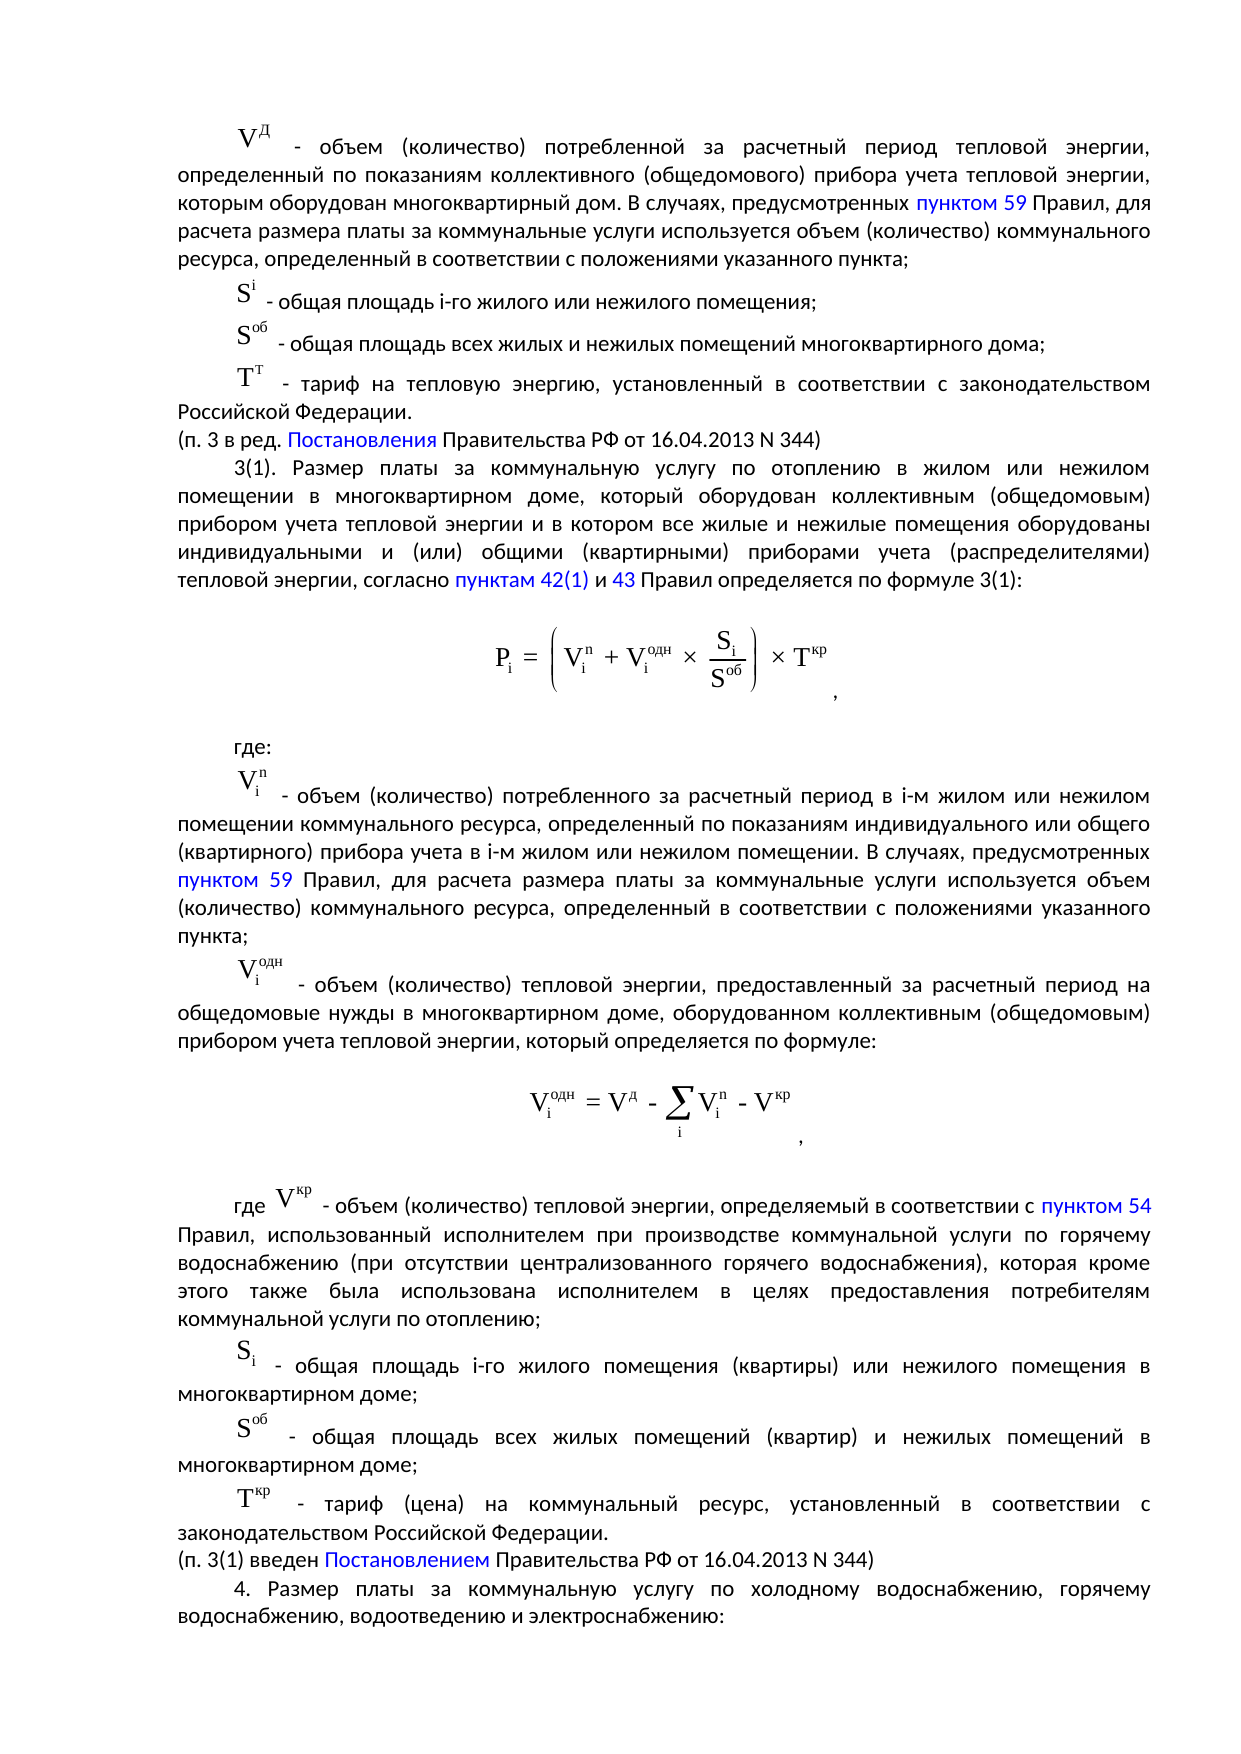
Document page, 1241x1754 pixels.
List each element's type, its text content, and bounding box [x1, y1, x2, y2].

text , [177, 1082, 1152, 1149]
text - общая площадь i-го жилого помещения (квартиры) или нежилого помещения в многоквартирном доме; [177, 1332, 1152, 1407]
text - объем (количество) тепловой энергии, предоставленный за расчетный период на общедомовые нужды в многоквартирном доме, оборудованном коллективным (общедомовым) прибором учета тепловой энергии, который определяется по формуле: [177, 949, 1152, 1054]
text - общая площадь всех жилых помещений (квартир) и нежилых помещений в многоквартирном доме; [177, 1407, 1152, 1478]
text - общая площадь всех жилых и нежилых помещений многоквартирного дома; [177, 315, 1152, 357]
text - объем (количество) потребленной за расчетный период тепловой энергии, определенный по показаниям коллективного (общедомового) прибора учета тепловой энергии, которым оборудован многоквартирный дом. В случаях, предусмотренных пунктом 59 Правил, для расчета размера платы за коммунальные услуги используется объем (количество) коммунального ресурса, определенный в соответствии с положениями указанного пункта; [177, 118, 1152, 273]
text (п. 3(1) введен Постановлением Правительства РФ от 16.04.2013 N 344) [177, 1546, 1152, 1574]
text 3(1). Размер платы за коммунальную услугу по отоплению в жилом или нежилом помещении в многоквартирном доме, который оборудован коллективным (общедомовым) прибором учета тепловой энергии и в котором все жилые и нежилые помещения оборудованы индивидуальными и (или) общими (квартирными) приборами учета (распределителями) тепловой энергии, согласно пунктам 42(1) и 43 Правил определяется по формуле 3(1): [177, 453, 1152, 593]
text , [177, 621, 1152, 704]
text - объем (количество) потребленного за расчетный период в i-м жилом или нежилом помещении коммунального ресурса, определенный по показаниям индивидуального или общего (квартирного) прибора учета в i-м жилом или нежилом помещении. В случаях, предусмотренных пунктом 59 Правил, для расчета размера платы за коммунальные услуги используется объем (количество) коммунального ресурса, определенный в соответствии с положениями указанного пункта; [177, 760, 1152, 949]
text где: [177, 732, 1152, 760]
text - общая площадь i-го жилого или нежилого помещения; [177, 273, 1152, 315]
text (п. 3 в ред. Постановления Правительства РФ от 16.04.2013 N 344) [177, 425, 1152, 453]
text 4. Размер платы за коммунальную услугу по холодному водоснабжению, горячему водоснабжению, водоотведению и электроснабжению: [177, 1574, 1152, 1630]
text где - объем (количество) тепловой энергии, определяемый в соответствии с пунктом 54 Правил, использованный исполнителем при производстве коммунальной услуги по горячему водоснабжению (при отсутствии централизованного горячего водоснабжения), которая кроме этого также была использована исполнителем в целях предоставления потребителям коммунальной услуги по отоплению; [177, 1177, 1152, 1332]
text - тариф на тепловую энергию, установленный в соответствии с законодательством Российской Федерации. [177, 357, 1152, 425]
text - тариф (цена) на коммунальный ресурс, установленный в соответствии с законодательством Российской Федерации. [177, 1478, 1152, 1546]
